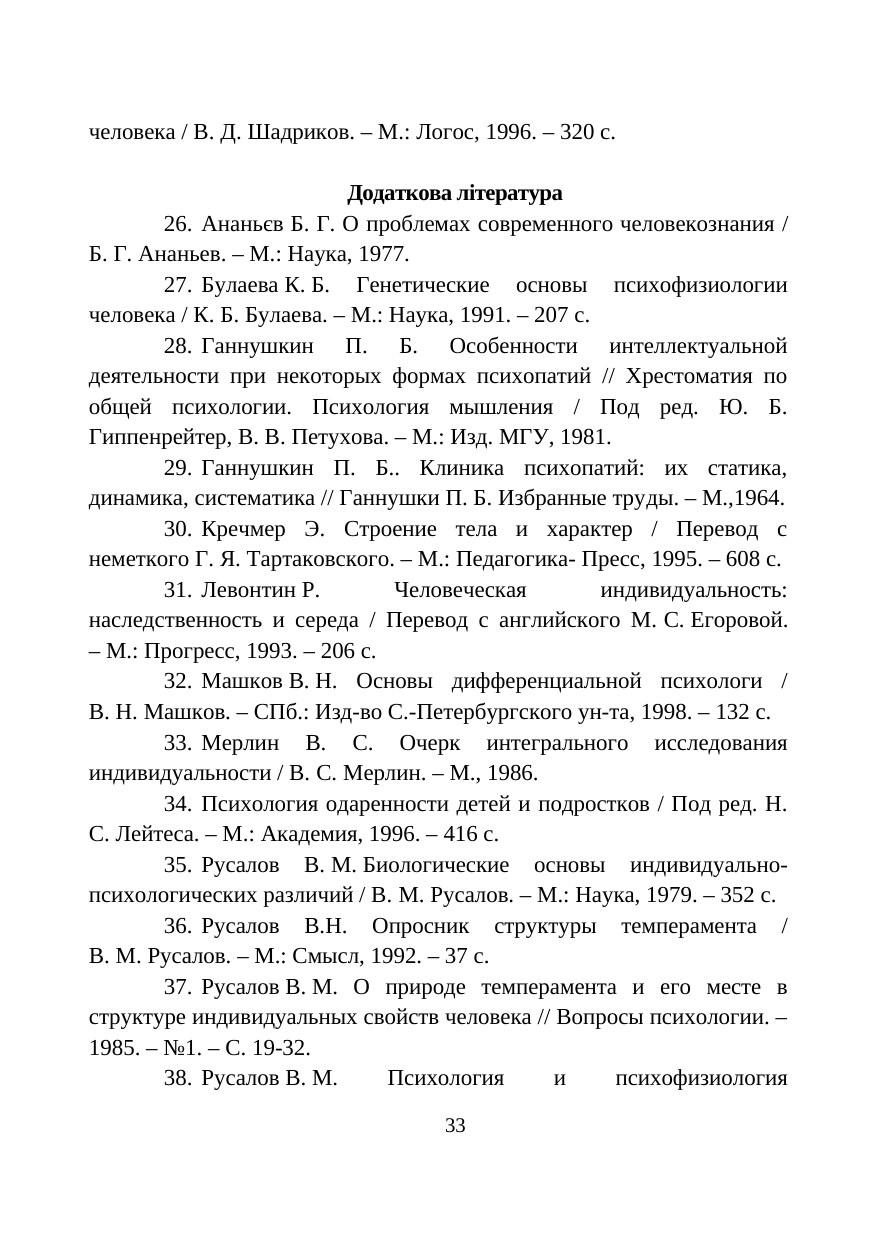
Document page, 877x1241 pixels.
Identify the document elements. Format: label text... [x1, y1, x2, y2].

list Русалов В. М. Биологические основы индивидуально-психологических различий / В. М. Русалов. – М.: Наука, 1979. – 352 с. [89, 851, 788, 907]
list Булаева К. Б. Генетические основы психофизиологии человека / К. Б. Булаева. – М.: Наука, 1991. – 207 с. [89, 271, 788, 328]
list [89, 1064, 788, 1091]
list Ганнушкин П. Б.. Клиника психопатий: их статика, динамика, систематика // Ганнушки П. Б. Избранные труды. – М.,1964. [89, 454, 788, 511]
text Додаткова література [89, 179, 788, 206]
list Русалов В.Н. Опросник структуры темперамента / В. М. Русалов. – М.: Смысл, 1992. – 37 с. [89, 912, 788, 968]
list Ананьєв Б. Г. О проблемах современного человекознания / Б. Г. Ананьев. – М.: Наука, 1977. [89, 210, 788, 267]
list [89, 118, 788, 144]
list Русалов В. М. О природе темперамента и его месте в структуре индивидуальных свойств человека // Вопросы психологии. – 1985. – №1. – С. 19-32. [89, 973, 788, 1060]
list Ганнушкин П. Б. Особенности интеллектуальной деятельности при некоторых формах психопатий // Хрестоматия по общей психологии. Психология мышления / Под ред. Ю. Б. Гиппенрейтер, В. В. Петухова. – М.: Изд. МГУ, 1981. [89, 332, 788, 450]
list Машков В. Н. Основы дифференциальной психологи / В. Н. Машков. – СПб.: Изд-во С.-Петербургского ун-та, 1998. – 132 с. [89, 667, 788, 724]
list Психология одаренности детей и подростков / Под ред. Н. С. Лейтеса. – М.: Академия, 1996. – 416 с. [89, 789, 788, 846]
list Левонтин Р. Человеческая индивидуальность: наследственность и середа / Перевод с английского М. С. Егоровой. – М.: Прогресс, 1993. – 206 с. [89, 576, 788, 663]
list Мерлин В. С. Очерк интегрального исследования индивидуальности / В. С. Мерлин. – М., 1986. [89, 728, 788, 785]
list Кречмер Э. Строение тела и характер / Перевод с неметкого Г. Я. Тартаковского. – М.: Педагогика- Пресс, 1995. – 608 с. [89, 515, 788, 572]
